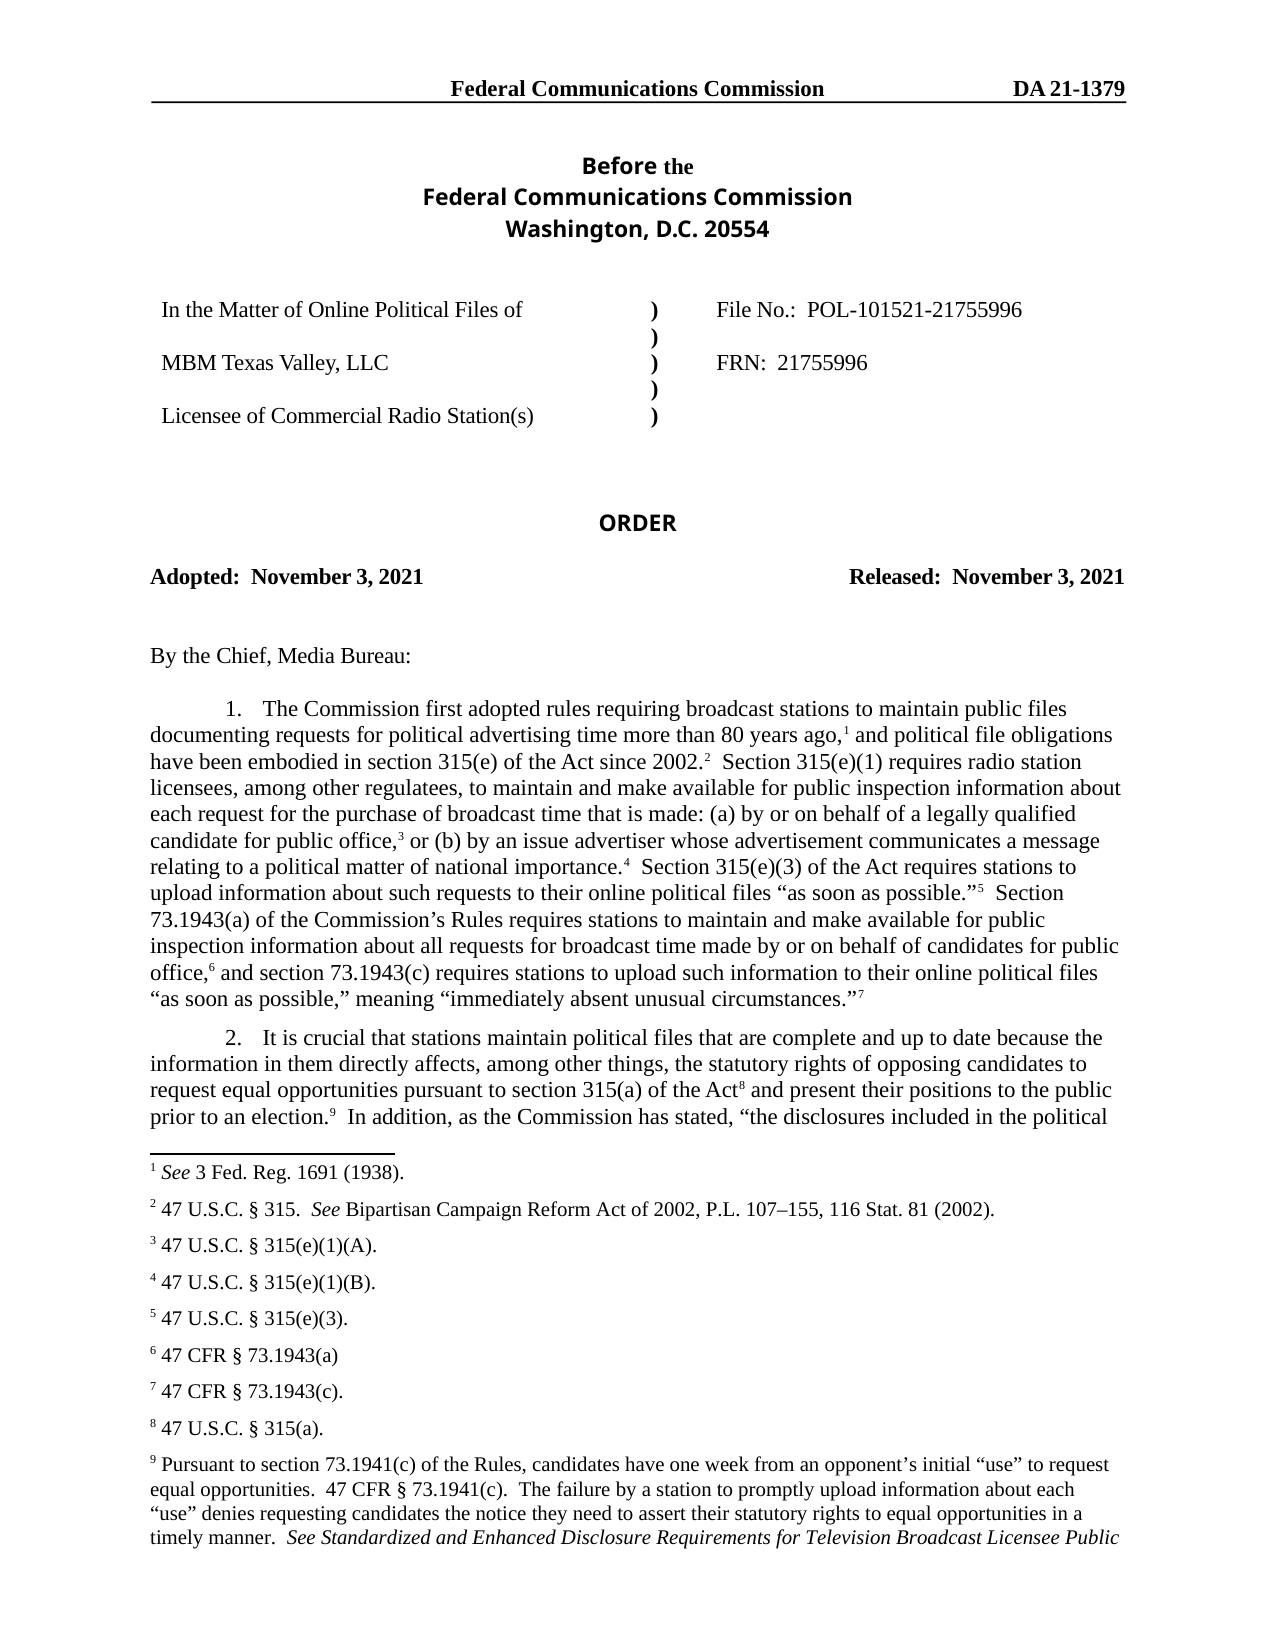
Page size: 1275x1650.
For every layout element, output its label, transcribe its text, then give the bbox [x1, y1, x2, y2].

list It is crucial that stations maintain political files that are complete and up to date because the information in them directly affects, among other things, the statutory rights of opposing candidates to request equal opportunities pursuant to section 315(a) of the Act and present their positions to the public prior to an election. In addition, as the Commission has stated, “the disclosures included in the political file further the First Amendment’s goal of an informed electorate that is able to evaluate the validity of messages and hold accountable the interests that disseminate political advocacy.” [150, 1024, 1125, 1129]
table_header ) ) ) ) ) [639, 296, 705, 481]
list The Commission first adopted rules requiring broadcast stations to maintain public files documenting requests for political advertising time more than 80 years ago, and political file obligations have been embodied in section 315(e) of the Act since 2002. Section 315(e)(1) requires radio station licensees, among other regulatees, to maintain and make available for public inspection information about each request for the purchase of broadcast time that is made: (a) by or on behalf of a legally qualified candidate for public office, or (b) by an issue advertiser whose advertisement communicates a message relating to a political matter of national importance. Section 315(e)(3) of the Act requires stations to upload information about such requests to their online political files “as soon as possible.” Section 73.1943(a) of the Commission’s Rules requires stations to maintain and make available for public inspection information about all requests for broadcast time made by or on behalf of candidates for public office, and section 73.1943(c) requires stations to upload such information to their online political files “as soon as possible,” meaning “immediately absent unusual circumstances.” [150, 695, 1125, 1011]
text Before the [150, 150, 1125, 181]
text Adopted: November 3, 2021 Released: November 3, 2021 [150, 565, 1125, 589]
table_header In the Matter of Online Political Files of MBM Texas Valley, LLC Licensee of Commercial Radio Station(s) [150, 296, 639, 481]
text Federal Communications Commission [150, 181, 1125, 212]
text By the Chief, Media Bureau: [150, 642, 1125, 669]
text Order [150, 507, 1125, 538]
table_header File No.: POL-101521-21755996 FRN: 21755996 [705, 296, 1147, 481]
text Washington, D.C. 20554 [150, 212, 1125, 244]
